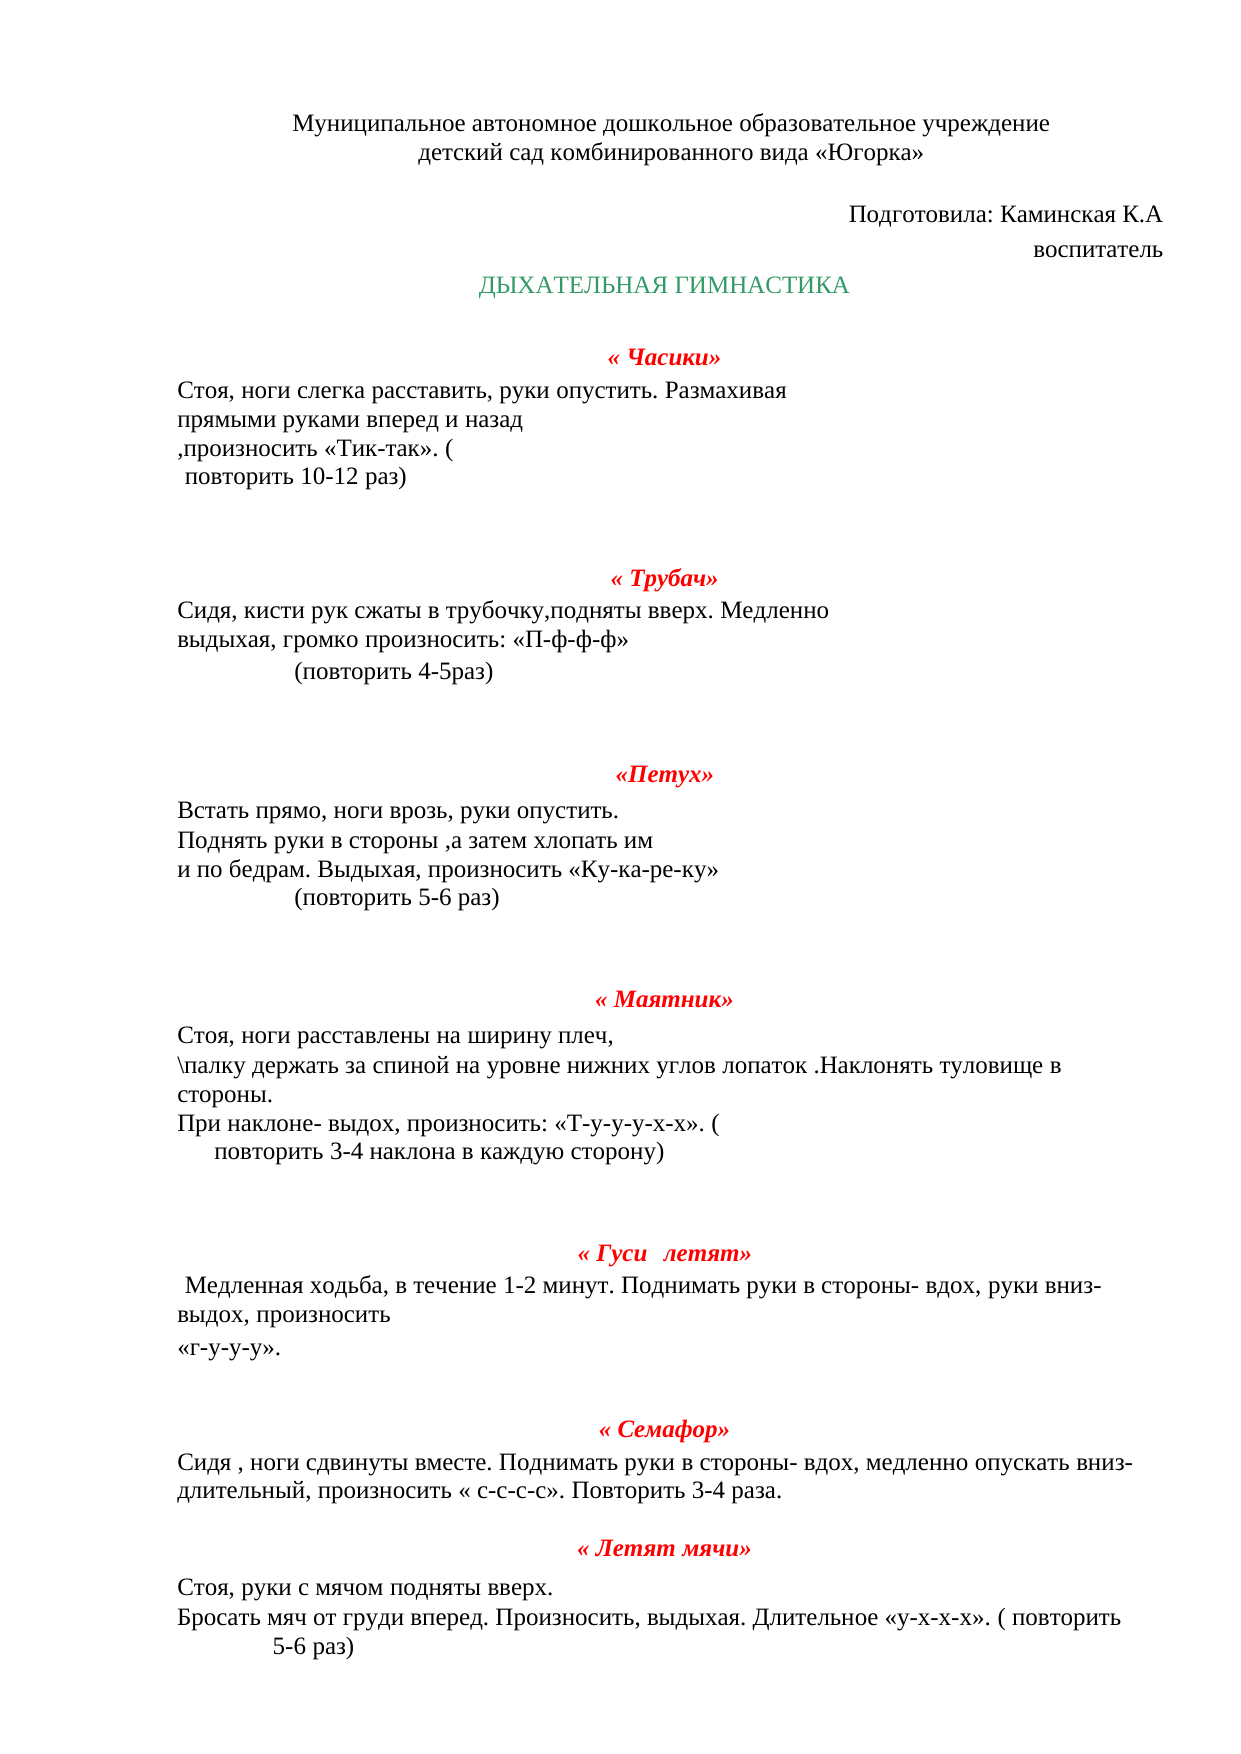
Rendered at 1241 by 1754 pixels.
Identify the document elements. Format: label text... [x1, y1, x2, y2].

text Бросать мяч от груди вперед. Произносить, выдыхая. Длительное «у-х-х-х». ( повторить 5-6 раз) [177, 1602, 1128, 1660]
text Подготовила: Каминская К.А [165, 199, 1163, 228]
text ДЫХАТЕЛЬНАЯ ГИМНАСТИКА [165, 270, 1163, 299]
text Сидя, кисти рук сжаты в трубочку,подняты вверх. Медленно выдыхая, громко произносить: «П-ф-ф-ф» [177, 596, 875, 653]
subtitle « Семафор» [166, 1399, 1163, 1447]
subtitle « Гуси летят» [166, 1223, 1163, 1271]
text Поднять руки в стороны ,а затем хлопать им [177, 825, 1163, 854]
subtitle « Маятник» [166, 969, 1163, 1017]
text детский сад комбинированного вида «Югорка» [120, 137, 1222, 166]
text Стоя, руки с мячом подняты вверх. [177, 1569, 1163, 1602]
text «г-у-у-у». [177, 1328, 1163, 1362]
subtitle « Летят мячи» [165, 1533, 1163, 1562]
text Встать прямо, ноги врозь, руки опустить. [177, 792, 1163, 825]
text Стоя, ноги слегка расставить, руки опустить. Размахивая прямыми руками вперед и назад [177, 375, 875, 433]
text Медленная ходьба, в течение 1-2 минут. Поднимать руки в стороны- вдох, руки вниз- выдох, произносить [177, 1271, 1116, 1328]
text \палку держать за спиной на уровне нижних углов лопаток .Наклонять туловище в стороны. [177, 1050, 1163, 1108]
text и по бедрам. Выдыхая, произносить «Ку-ка-ре-ку» (повторить 5-6 раз) [177, 854, 811, 911]
text (повторить 4-5раз) [294, 653, 1163, 686]
subtitle « Трубач» [166, 548, 1163, 596]
text Сидя , ноги сдвинуты вместе. Поднимать руки в стороны- вдох, медленно опускать вниз- длительный, произносить « с-с-с-с». Повторить 3-4 раза. [177, 1447, 1163, 1504]
text Стоя, ноги расставлены на ширину плеч, [177, 1017, 1163, 1050]
subtitle « Часики» [165, 328, 1163, 375]
subtitle «Петух» [166, 744, 1163, 792]
text воспитатель [165, 234, 1163, 263]
text При наклоне- выдох, произносить: «Т-у-у-у-х-х». ( повторить 3-4 наклона в каждую сторону) [177, 1108, 794, 1165]
text ,произносить «Тик-так». ( повторить 10-12 раз) [177, 433, 484, 490]
text Муниципальное автономное дошкольное образовательное учреждение [120, 108, 1222, 137]
